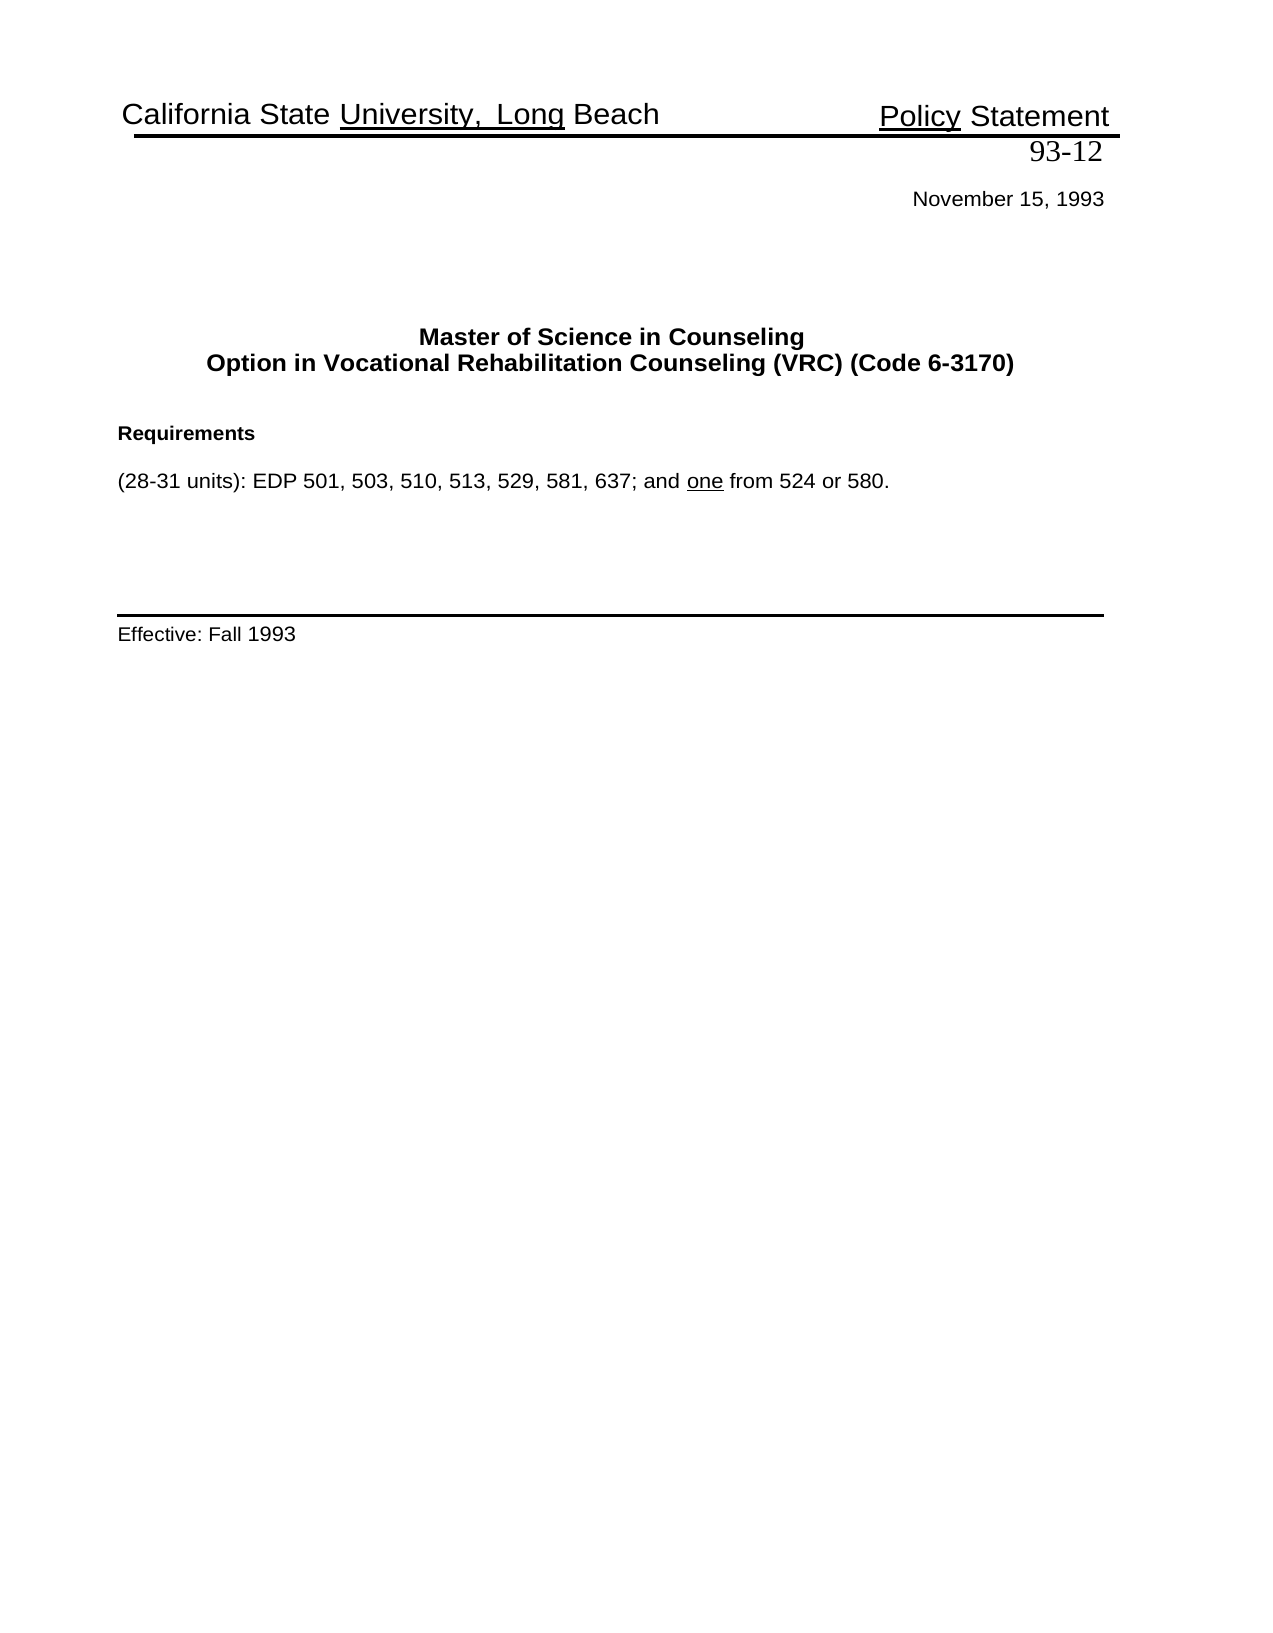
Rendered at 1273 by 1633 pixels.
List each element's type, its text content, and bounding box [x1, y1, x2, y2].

text Requirements [117, 422, 1121, 444]
text (28-31 units): EDP 501, 503, 510, 513, 529, 581, 637; and one from 524 or 580. [117, 469, 1121, 493]
text November 15, 1993 [106, 187, 1104, 211]
text 93-12 [106, 137, 1103, 167]
text Option in Vocational Rehabilitation Counseling (VRC) (Code 6-3170) [203, 350, 1018, 377]
text California State University, Long Beach Policy Statement [106, 98, 1109, 133]
text Effective: Fall 1993 [117, 615, 1121, 646]
subtitle Master of Science in Counseling [203, 324, 1021, 350]
